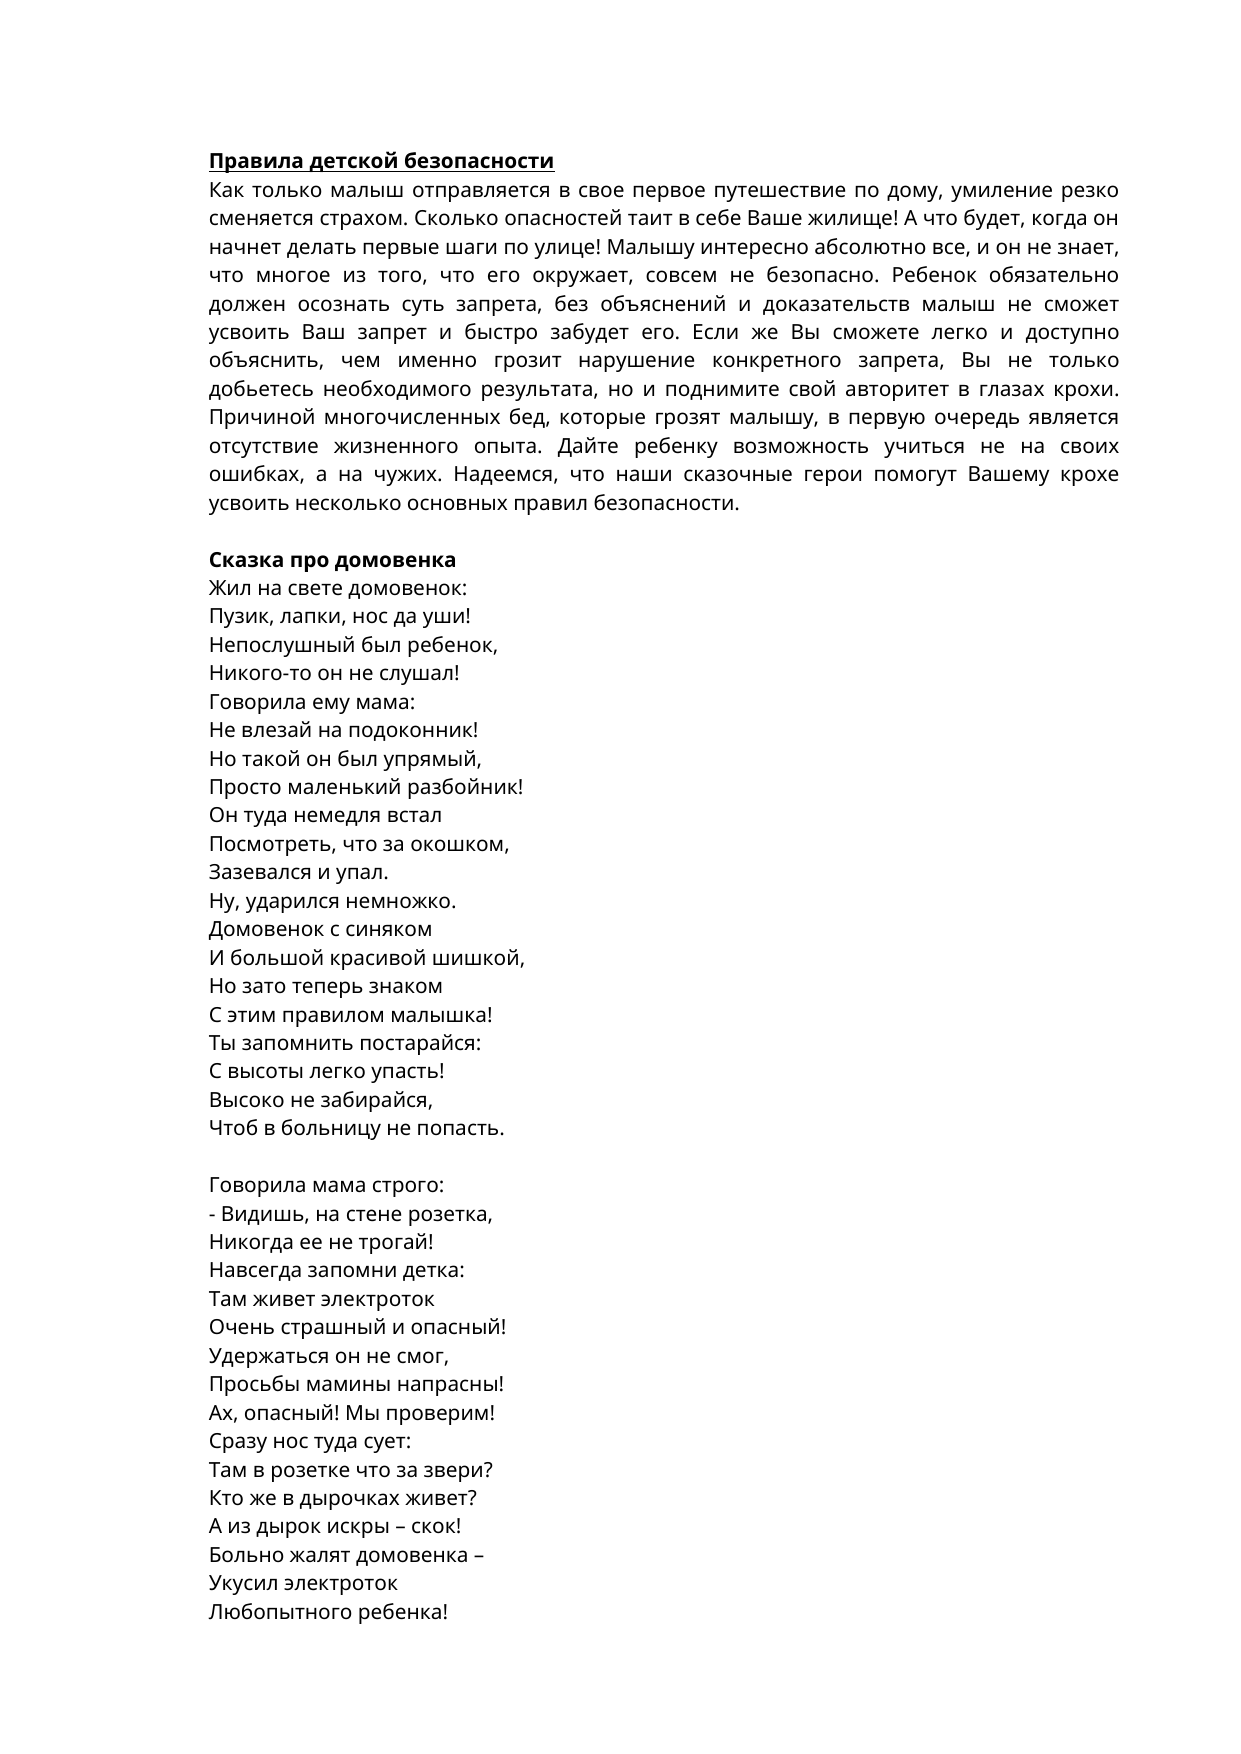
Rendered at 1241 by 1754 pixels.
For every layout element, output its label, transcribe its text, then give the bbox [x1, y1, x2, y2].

text Никого-то он не слушал! [208, 658, 1120, 687]
text Навсегда запомни детка: [208, 1256, 1120, 1284]
text Кто же в дырочках живет? [208, 1483, 1120, 1512]
text Любопытного ребенка! [208, 1597, 1120, 1625]
text Ах, опасный! Мы проверим! [208, 1398, 1120, 1426]
text А из дырок искры – скок! [208, 1512, 1120, 1540]
text Пузик, лапки, нос да уши! [208, 602, 1120, 630]
text Не влезай на подоконник! [208, 715, 1120, 744]
text Сразу нос туда сует: [208, 1426, 1120, 1455]
text Зазевался и упал. [208, 857, 1120, 886]
text Сказка про домовенка [208, 545, 1120, 573]
text И большой красивой шишкой, [208, 943, 1120, 971]
text Непослушный был ребенок, [208, 630, 1120, 658]
text Но зато теперь знаком [208, 971, 1120, 1000]
text Очень страшный и опасный! [208, 1312, 1120, 1341]
text Удержаться он не смог, [208, 1341, 1120, 1369]
text Никогда ее не трогай! [208, 1227, 1120, 1256]
text Правила детской безопасности [208, 118, 1120, 175]
text Там в розетке что за звери? [208, 1455, 1120, 1483]
text Как только малыш отправляется в свое первое путешествие по дому, умиление резко сменяется страхом. Сколько опасностей таит в себе Ваше жилище! А что будет, когда он начнет делать первые шаги по улице! Малышу интересно абсолютно все, и он не знает, что многое из того, что его окружает, совсем не безопасно. Ребенок обязательно должен осознать суть запрета, без объяснений и доказательств малыш не сможет усвоить Ваш запрет и быстро забудет его. Если же Вы сможете легко и доступно объяснить, чем именно грозит нарушение конкретного запрета, Вы не только добьетесь необходимого результата, но и поднимите свой авторитет в глазах крохи. Причиной многочисленных бед, которые грозят малышу, в первую очередь является отсутствие жизненного опыта. Дайте ребенку возможность учиться не на своих ошибках, а на чужих. Надеемся, что наши сказочные герои помогут Вашему крохе усвоить несколько основных правил безопасности. [208, 175, 1120, 516]
text Просьбы мамины напрасны! [208, 1369, 1120, 1398]
text Жил на свете домовенок: [208, 573, 1120, 602]
text С высоты легко упасть! [208, 1057, 1120, 1085]
text Больно жалят домовенка – [208, 1540, 1120, 1568]
text - Видишь, на стене розетка, [208, 1199, 1120, 1227]
text Укусил электроток [208, 1568, 1120, 1597]
text Просто маленький разбойник! [208, 772, 1120, 801]
text Говорила мама строго: [208, 1170, 1120, 1199]
text Он туда немедля встал [208, 801, 1120, 829]
text Ну, ударился немножко. [208, 886, 1120, 914]
text Там живет электроток [208, 1284, 1120, 1312]
text С этим правилом малышка! [208, 1000, 1120, 1028]
text Чтоб в больницу не попасть. [208, 1113, 1120, 1142]
text Но такой он был упрямый, [208, 744, 1120, 772]
text Посмотреть, что за окошком, [208, 829, 1120, 857]
text Говорила ему мама: [208, 687, 1120, 715]
text Высоко не забирайся, [208, 1085, 1120, 1113]
text Ты запомнить постарайся: [208, 1028, 1120, 1057]
text Домовенок с синяком [208, 914, 1120, 943]
